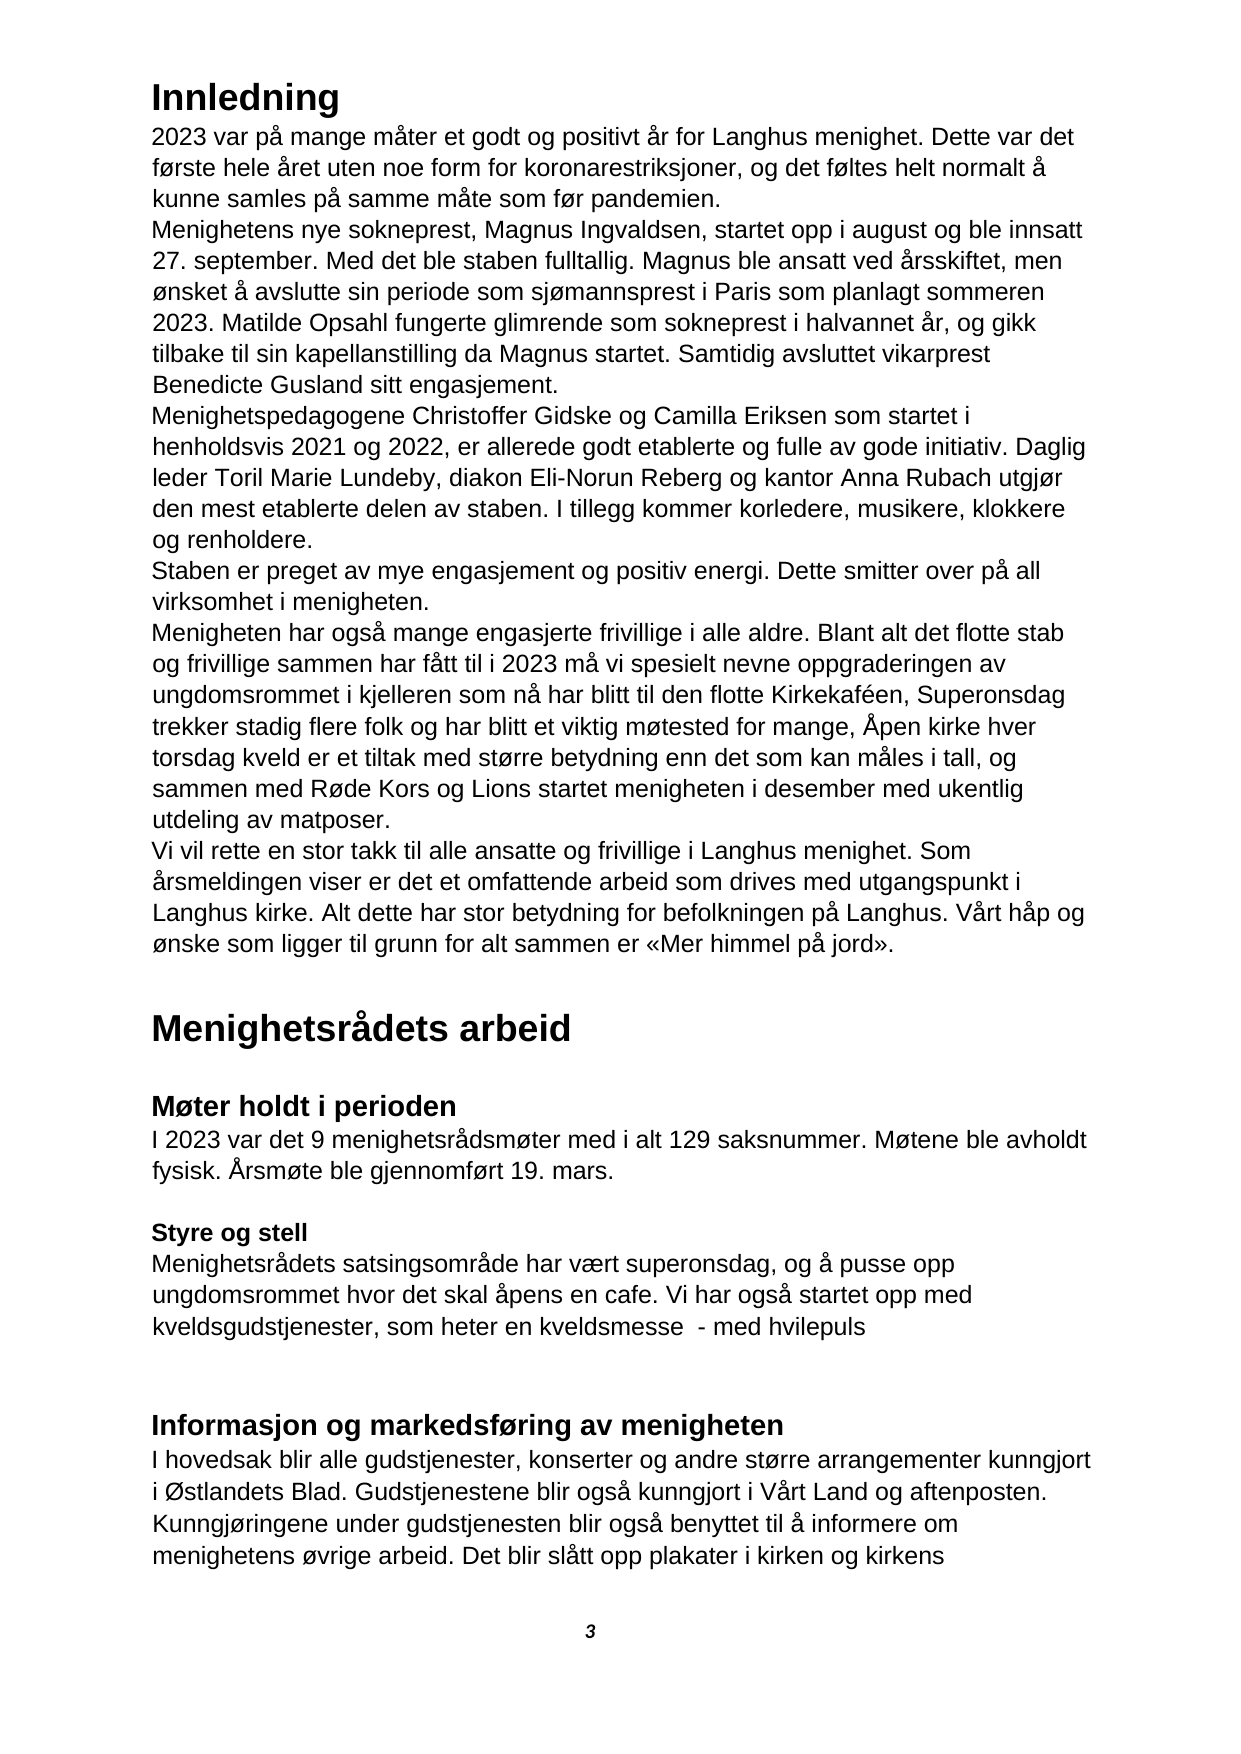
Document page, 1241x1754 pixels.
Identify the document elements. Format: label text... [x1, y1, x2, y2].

subtitle Styre og stell [151, 1218, 1097, 1247]
subtitle Menighetens nye sokneprest, Magnus Ingvaldsen, startet opp i august og ble innsatt 27. september. Med det ble staben fulltallig. Magnus ble ansatt ved årsskiftet, men ønsket å avslutte sin periode som sjømannsprest i Paris som planlagt sommeren 2023. Matilde Opsahl fungerte glimrende som sokneprest i halvannet år, og gikk tilbake til sin kapellanstilling da Magnus startet. Samtidig avsluttet vikarprest Benedicte Gusland sitt engasjement. [151, 215, 1097, 399]
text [151, 1444, 1093, 1570]
subtitle I 2023 var det 9 menighetsrådsmøter med i alt 129 saksnummer. Møtene ble avholdt fysisk. Årsmøte ble gjennomført 19. mars. [151, 1125, 1097, 1185]
subtitle Vi vil rette en stor takk til alle ansatte og frivillige i Langhus menighet. Som årsmeldingen viser er det et omfattende arbeid som drives med utgangspunkt i Langhus kirke. Alt dette har stor betydning for befolkningen på Langhus. Vårt håp og ønske som ligger til grunn for alt sammen er «Mer himmel på jord». [151, 836, 1097, 958]
subtitle Menighetsrådets arbeid [151, 1006, 1097, 1049]
subtitle 2023 var på mange måter et godt og positivt år for Langhus menighet. Dette var det første hele året uten noe form for koronarestriksjoner, og det føltes helt normalt å kunne samles på samme måte som før pandemien. [151, 122, 1097, 213]
subtitle Møter holdt i perioden [151, 1089, 1097, 1123]
subtitle Menighetspedagogene Christoffer Gidske og Camilla Eriksen som startet i henholdsvis 2021 og 2022, er allerede godt etablerte og fulle av gode initiativ. Daglig leder Toril Marie Lundeby, diakon Eli-Norun Reberg og kantor Anna Rubach utgjør den mest etablerte delen av staben. I tillegg kommer korledere, musikere, klokkere og renholdere. [151, 401, 1097, 554]
subtitle Menigheten har også mange engasjerte frivillige i alle aldre. Blant alt det flotte stab og frivillige sammen har fått til i 2023 må vi spesielt nevne oppgraderingen av ungdomsrommet i kjelleren som nå har blitt til den flotte Kirkekaféen, Superonsdag trekker stadig flere folk og har blitt et viktig møtested for mange, Åpen kirke hver torsdag kveld er et tiltak med større betydning enn det som kan måles i tall, og sammen med Røde Kors og Lions startet menigheten i desember med ukentlig utdeling av matposer. [151, 618, 1097, 833]
subtitle Innledning [151, 75, 1097, 118]
subtitle Informasjon og markedsføring av menigheten [151, 1408, 1097, 1442]
subtitle Menighetsrådets satsingsområde har vært superonsdag, og å pusse opp ungdomsrommet hvor det skal åpens en cafe. Vi har også startet opp med kveldsgudstjenester, som heter en kveldsmesse - med hvilepuls [151, 1249, 1097, 1340]
subtitle Staben er preget av mye engasjement og positiv energi. Dette smitter over på all virksomhet i menigheten. [151, 556, 1097, 616]
